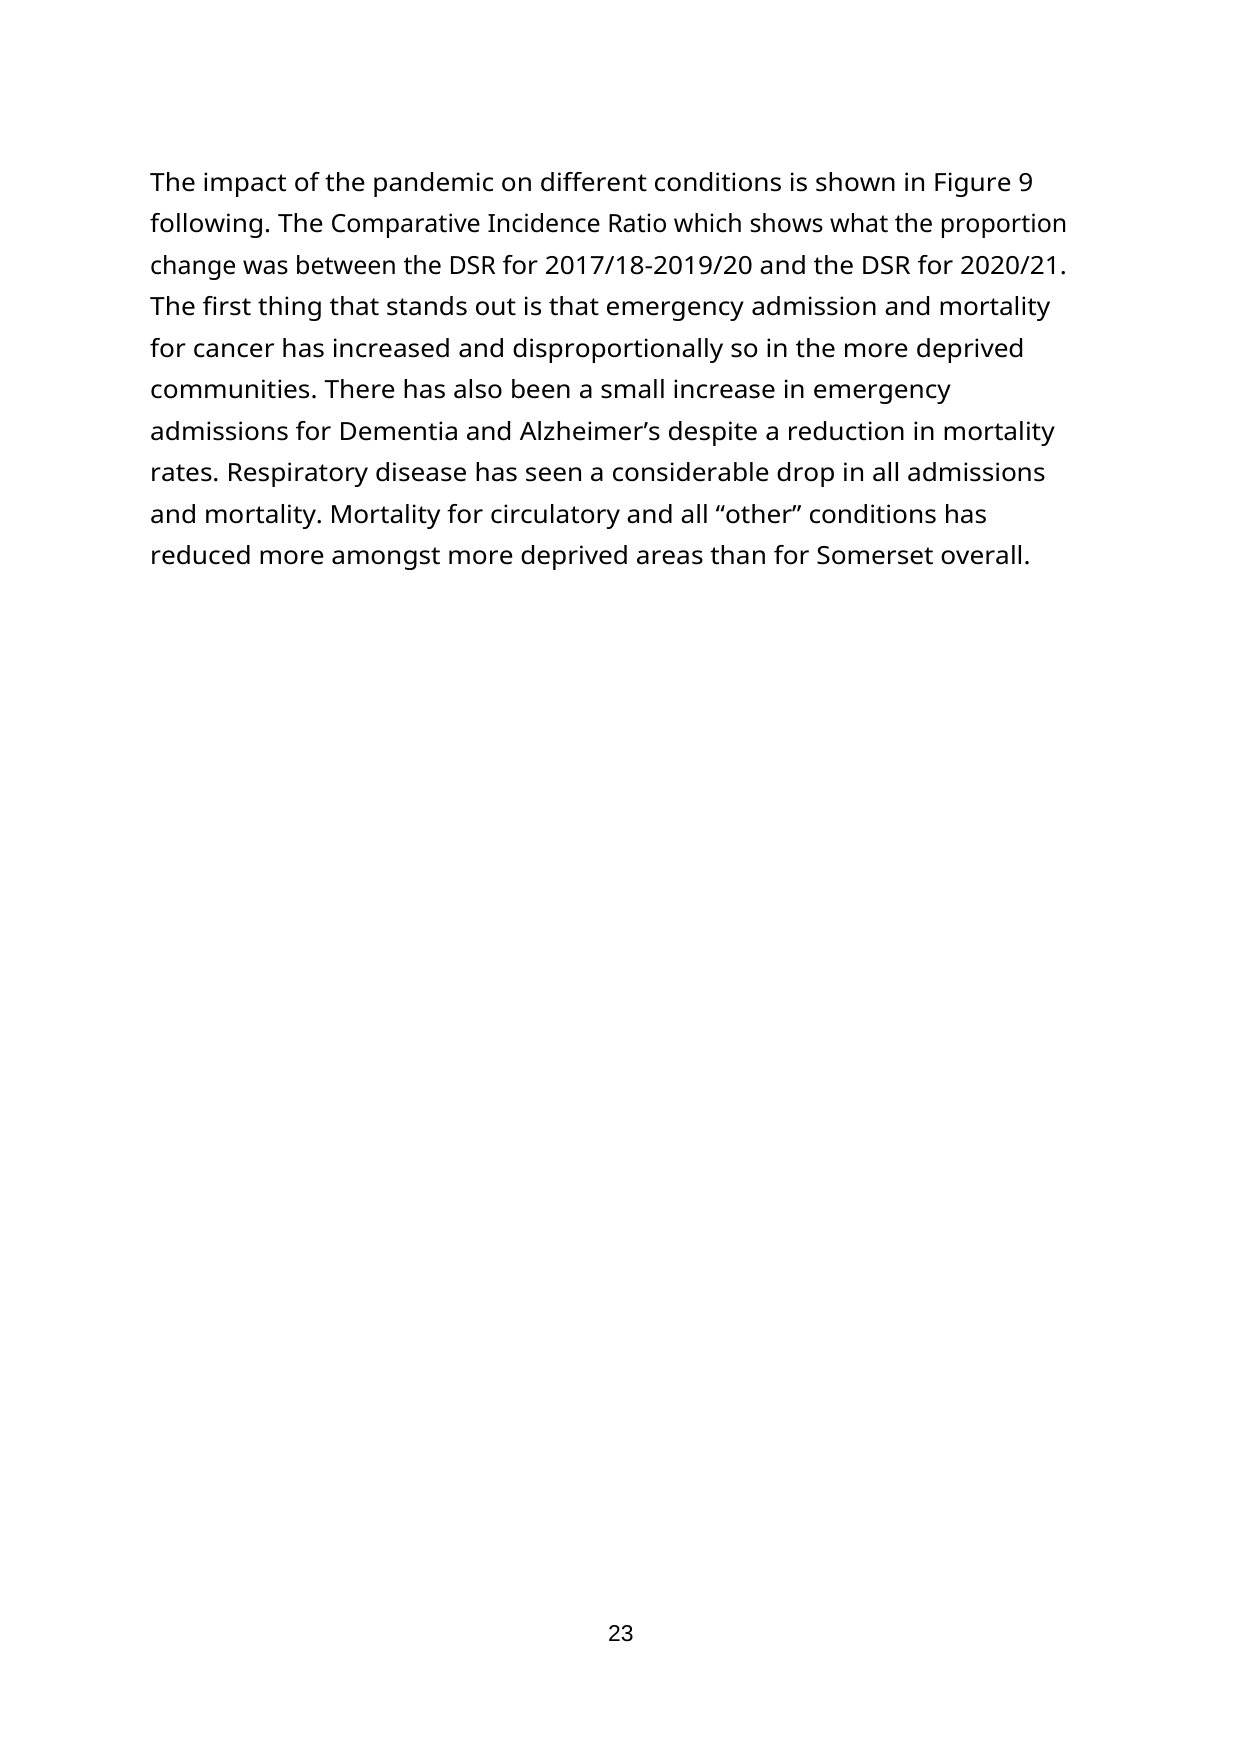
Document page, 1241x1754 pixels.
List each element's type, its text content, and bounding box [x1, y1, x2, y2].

text The impact of the pandemic on different conditions is shown in Figure 9 following. The Comparative Incidence Ratio which shows what the proportion change was between the DSR for 2017/18-2019/20 and the DSR for 2020/21. The first thing that stands out is that emergency admission and mortality for cancer has increased and disproportionally so in the more deprived communities. There has also been a small increase in emergency admissions for Dementia and Alzheimer’s despite a reduction in mortality rates. Respiratory disease has seen a considerable drop in all admissions and mortality. Mortality for circulatory and all “other” conditions has reduced more amongst more deprived areas than for Somerset overall. [150, 164, 1092, 572]
